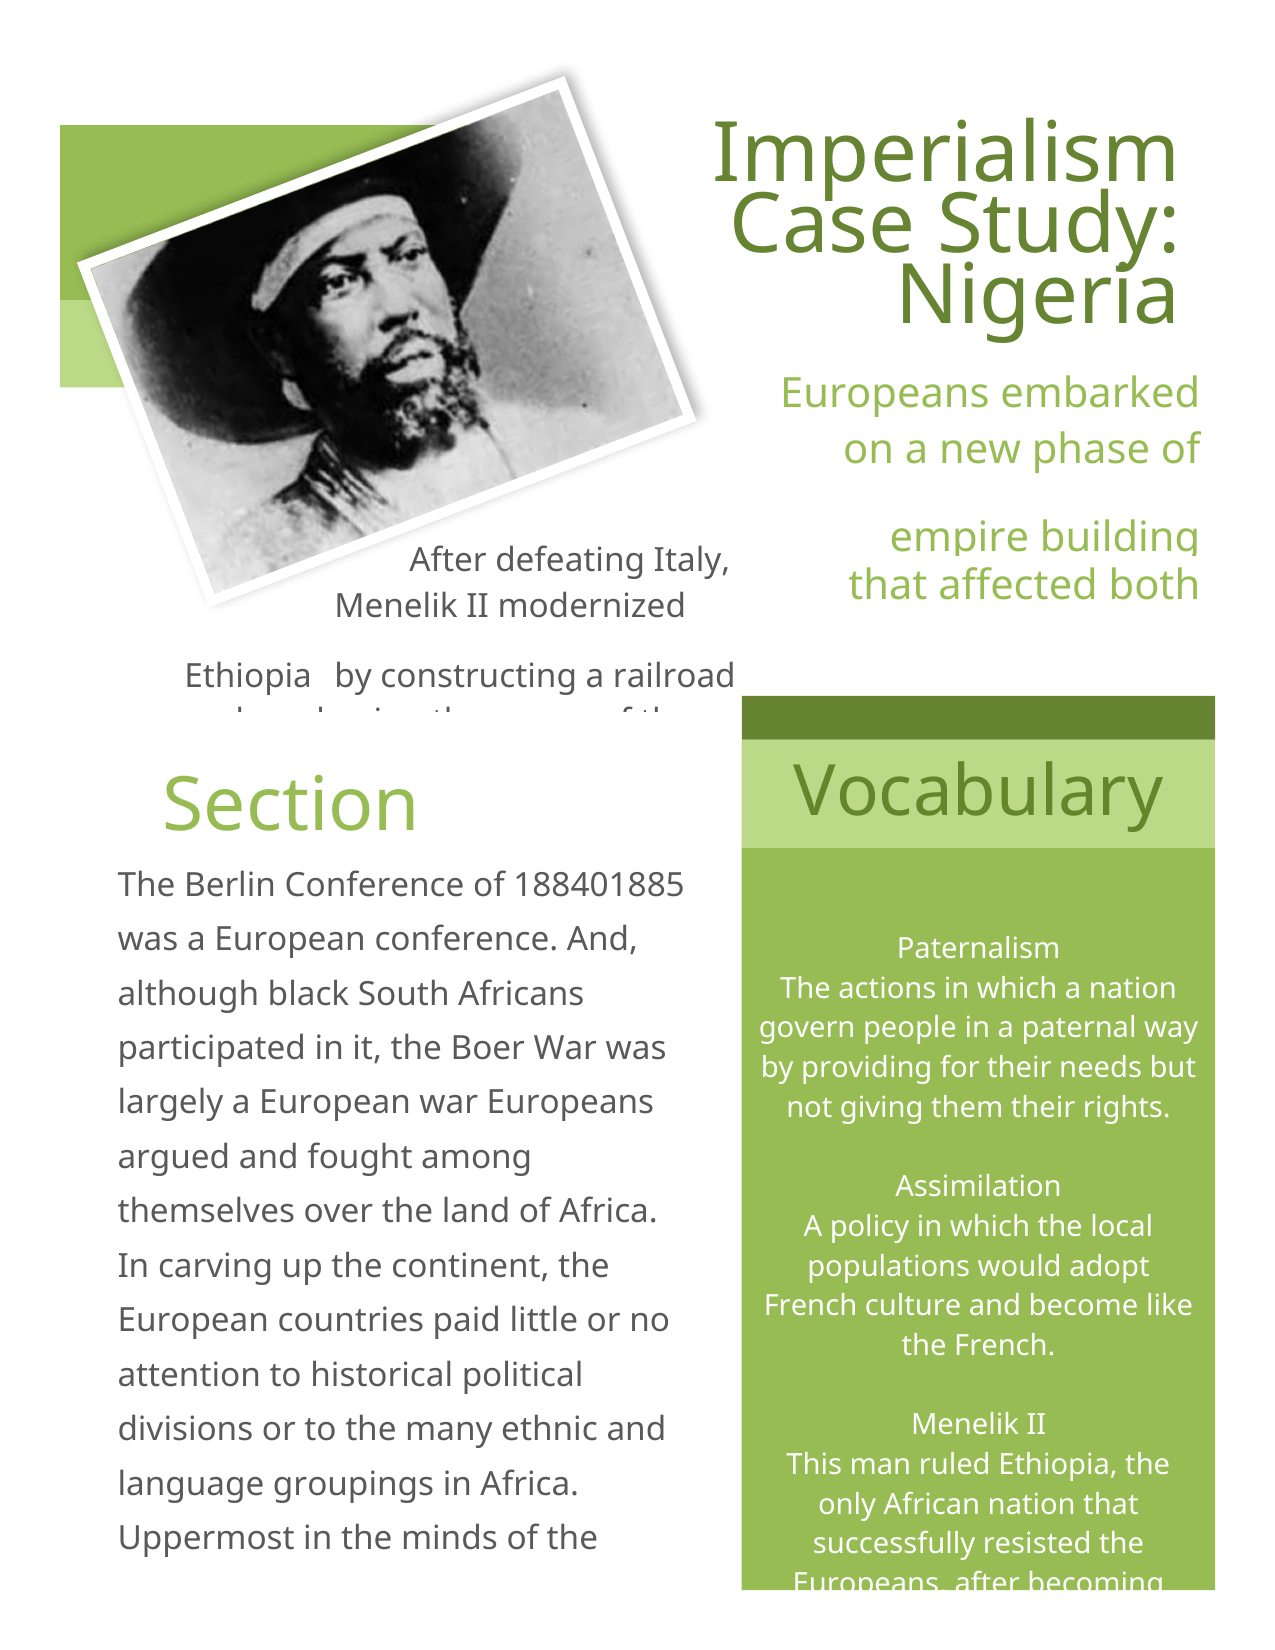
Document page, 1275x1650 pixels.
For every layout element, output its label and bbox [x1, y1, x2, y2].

picture [92, 91, 682, 593]
